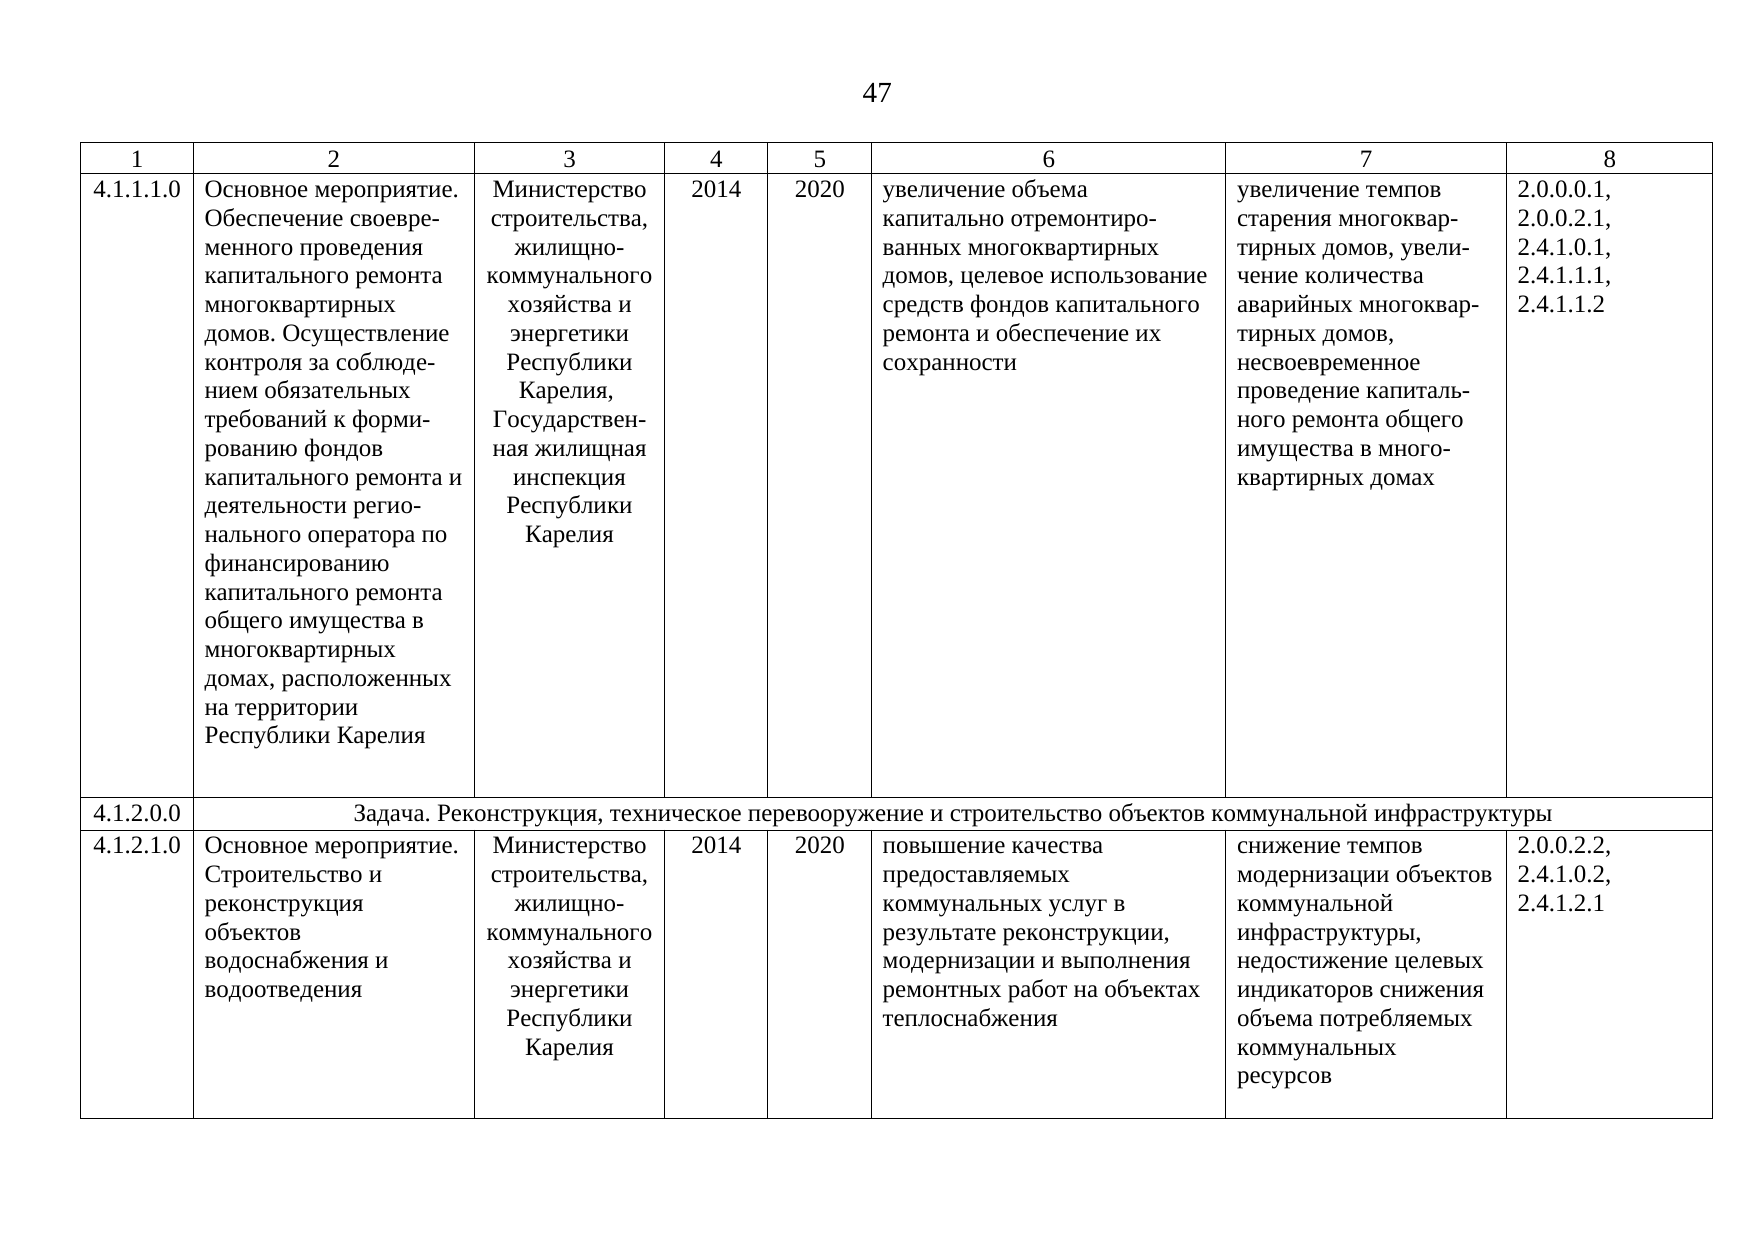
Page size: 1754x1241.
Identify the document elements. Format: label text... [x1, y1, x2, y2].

table_cell Основное мероприятие. Строительство и реконструкция объектов водоснабжения и водоотведения [194, 831, 474, 1118]
table_header 8 [1507, 143, 1712, 173]
table_cell увеличение объема капитально отремонтиро-ванных многоквартирных домов, целевое использование средств фондов капитального ремонта и обеспечение их сохранности [872, 174, 1225, 797]
table_cell 4.1.1.1.0 [81, 174, 193, 797]
table_header 1 [81, 143, 193, 173]
table_cell 2014 [665, 831, 767, 1118]
table_cell увеличение темпов старения многоквар-тирных домов, увели-чение количества аварийных многоквар-тирных домов, несвоевременное проведение капиталь-ного ремонта общего имущества в много-квартирных домах [1226, 174, 1506, 797]
table_cell 2020 [768, 831, 871, 1118]
table_cell Задача. Реконструкция, техническое перевооружение и строительство объектов коммунальной инфраструктуры [194, 798, 1712, 829]
table_header 4 [665, 143, 767, 173]
table_cell повышение качества предоставляемых коммунальных услуг в результате реконструкции, модернизации и выполнения ремонтных работ на объектах теплоснабжения [872, 831, 1225, 1118]
table_cell 2014 [665, 174, 767, 797]
table_cell 4.1.2.1.0 [81, 831, 193, 1118]
table_cell 2020 [768, 174, 871, 797]
table_header 6 [872, 143, 1225, 173]
table_header 2 [194, 143, 474, 173]
table_cell 2.0.0.2.2, 2.4.1.0.2, 2.4.1.2.1 [1507, 831, 1712, 1118]
table_cell 2.0.0.0.1, 2.0.0.2.1, 2.4.1.0.1, 2.4.1.1.1, 2.4.1.1.2 [1507, 174, 1712, 797]
table_cell снижение темпов модернизации объектов коммунальной инфраструктуры, недостижение целевых индикаторов снижения объема потребляемых коммунальных ресурсов [1226, 831, 1506, 1118]
table_cell Основное мероприятие. Обеспечение своевре-менного проведения капитального ремонта многоквартирных домов. Осуществление контроля за соблюде-нием обязательных требований к форми-рованию фондов капитального ремонта и деятельности регио-нального оператора по финансированию капитального ремонта общего имущества в многоквартирных домах, расположенных на территории Республики Карелия [194, 174, 474, 797]
table_header 7 [1226, 143, 1506, 173]
table_cell Министерство строительства, жилищно-коммунального хозяйства и энергетики Республики Карелия, Государствен-ная жилищная инспекция Республики Карелия [475, 174, 664, 797]
table_cell 4.1.2.0.0 [81, 798, 193, 829]
table_header 5 [768, 143, 871, 173]
table_header 3 [475, 143, 664, 173]
table_cell Министерство строительства, жилищно-коммунального хозяйства и энергетики Республики Карелия [475, 831, 664, 1118]
